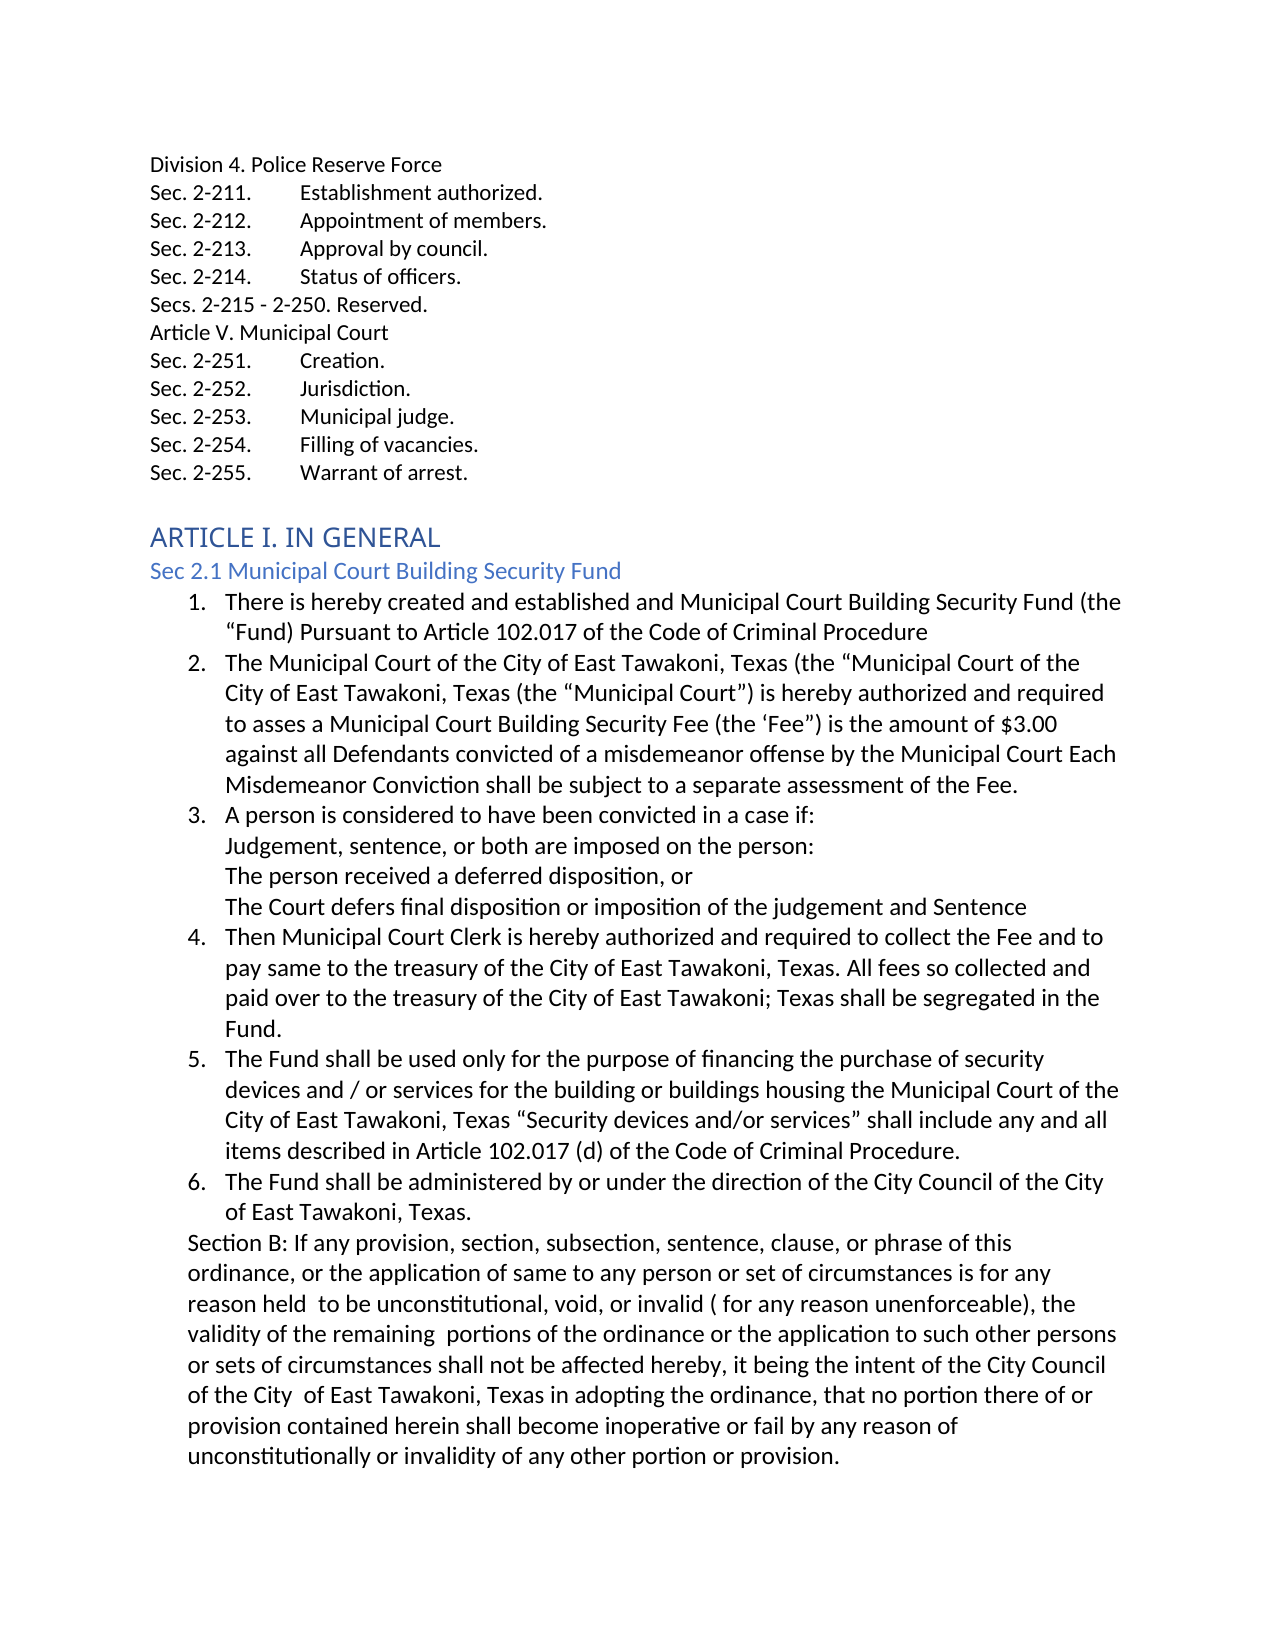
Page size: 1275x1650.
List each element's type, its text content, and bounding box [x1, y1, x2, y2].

text Secs. 2-215 - 2-250. Reserved. [150, 290, 1125, 318]
text Sec. 2-254. Filling of vacancies. [150, 430, 1125, 458]
text The person received a deferred disposition, or [225, 861, 1125, 891]
list The Municipal Court of the City of East Tawakoni, Texas (the “Municipal Court of the City of East Tawakoni, Texas (the “Municipal Court”) is hereby authorized and required to asses a Municipal Court Building Security Fee (the ‘Fee”) is the amount of $3.00 against all Defendants convicted of a misdemeanor offense by the Municipal Court Each Misdemeanor Conviction shall be subject to a separate assessment of the Fee. [187, 647, 1125, 799]
text Sec 2.1 Municipal Court Building Security Fund [150, 555, 1125, 586]
text Sec. 2-252. Jurisdiction. [150, 374, 1125, 402]
text Sec. 2-214. Status of officers. [150, 262, 1125, 290]
text ARTICLE I. IN GENERAL [150, 518, 1125, 555]
text Sec. 2-251. Creation. [150, 346, 1125, 374]
text Judgement, sentence, or both are imposed on the person: [225, 830, 1125, 861]
text Section B: If any provision, section, subsection, sentence, clause, or phrase of this ordinance, or the application of same to any person or set of circumstances is for any reason held to be unconstitutional, void, or invalid ( for any reason unenforceable), the validity of the remaining portions of the ordinance or the application to such other persons or sets of circumstances shall not be affected hereby, it being the intent of the City Council of the City of East Tawakoni, Texas in adopting the ordinance, that no portion there of or provision contained herein shall become inoperative or fail by any reason of unconstitutionally or invalidity of any other portion or provision. [187, 1227, 1125, 1471]
list The Fund shall be used only for the purpose of financing the purchase of security devices and / or services for the building or buildings housing the Municipal Court of the City of East Tawakoni, Texas “Security devices and/or services” shall include any and all items described in Article 102.017 (d) of the Code of Criminal Procedure. [187, 1044, 1125, 1166]
text Sec. 2-253. Municipal judge. [150, 402, 1125, 430]
text Sec. 2-212. Appointment of members. [150, 206, 1125, 234]
list The Fund shall be administered by or under the direction of the City Council of the City of East Tawakoni, Texas. [187, 1166, 1125, 1227]
list Then Municipal Court Clerk is hereby authorized and required to collect the Fee and to pay same to the treasury of the City of East Tawakoni, Texas. All fees so collected and paid over to the treasury of the City of East Tawakoni; Texas shall be segregated in the Fund. [187, 922, 1125, 1044]
text The Court defers final disposition or imposition of the judgement and Sentence [225, 891, 1125, 922]
text Sec. 2-211. Establishment authorized. [150, 178, 1125, 206]
text Division 4. Police Reserve Force [150, 150, 1125, 178]
list There is hereby created and established and Municipal Court Building Security Fund (the “Fund) Pursuant to Article 102.017 of the Code of Criminal Procedure [187, 586, 1125, 647]
text Article V. Municipal Court [150, 318, 1125, 346]
text Sec. 2-213. Approval by council. [150, 234, 1125, 262]
list A person is considered to have been convicted in a case if: [187, 799, 1125, 830]
text Sec. 2-255. Warrant of arrest. [150, 458, 1125, 486]
